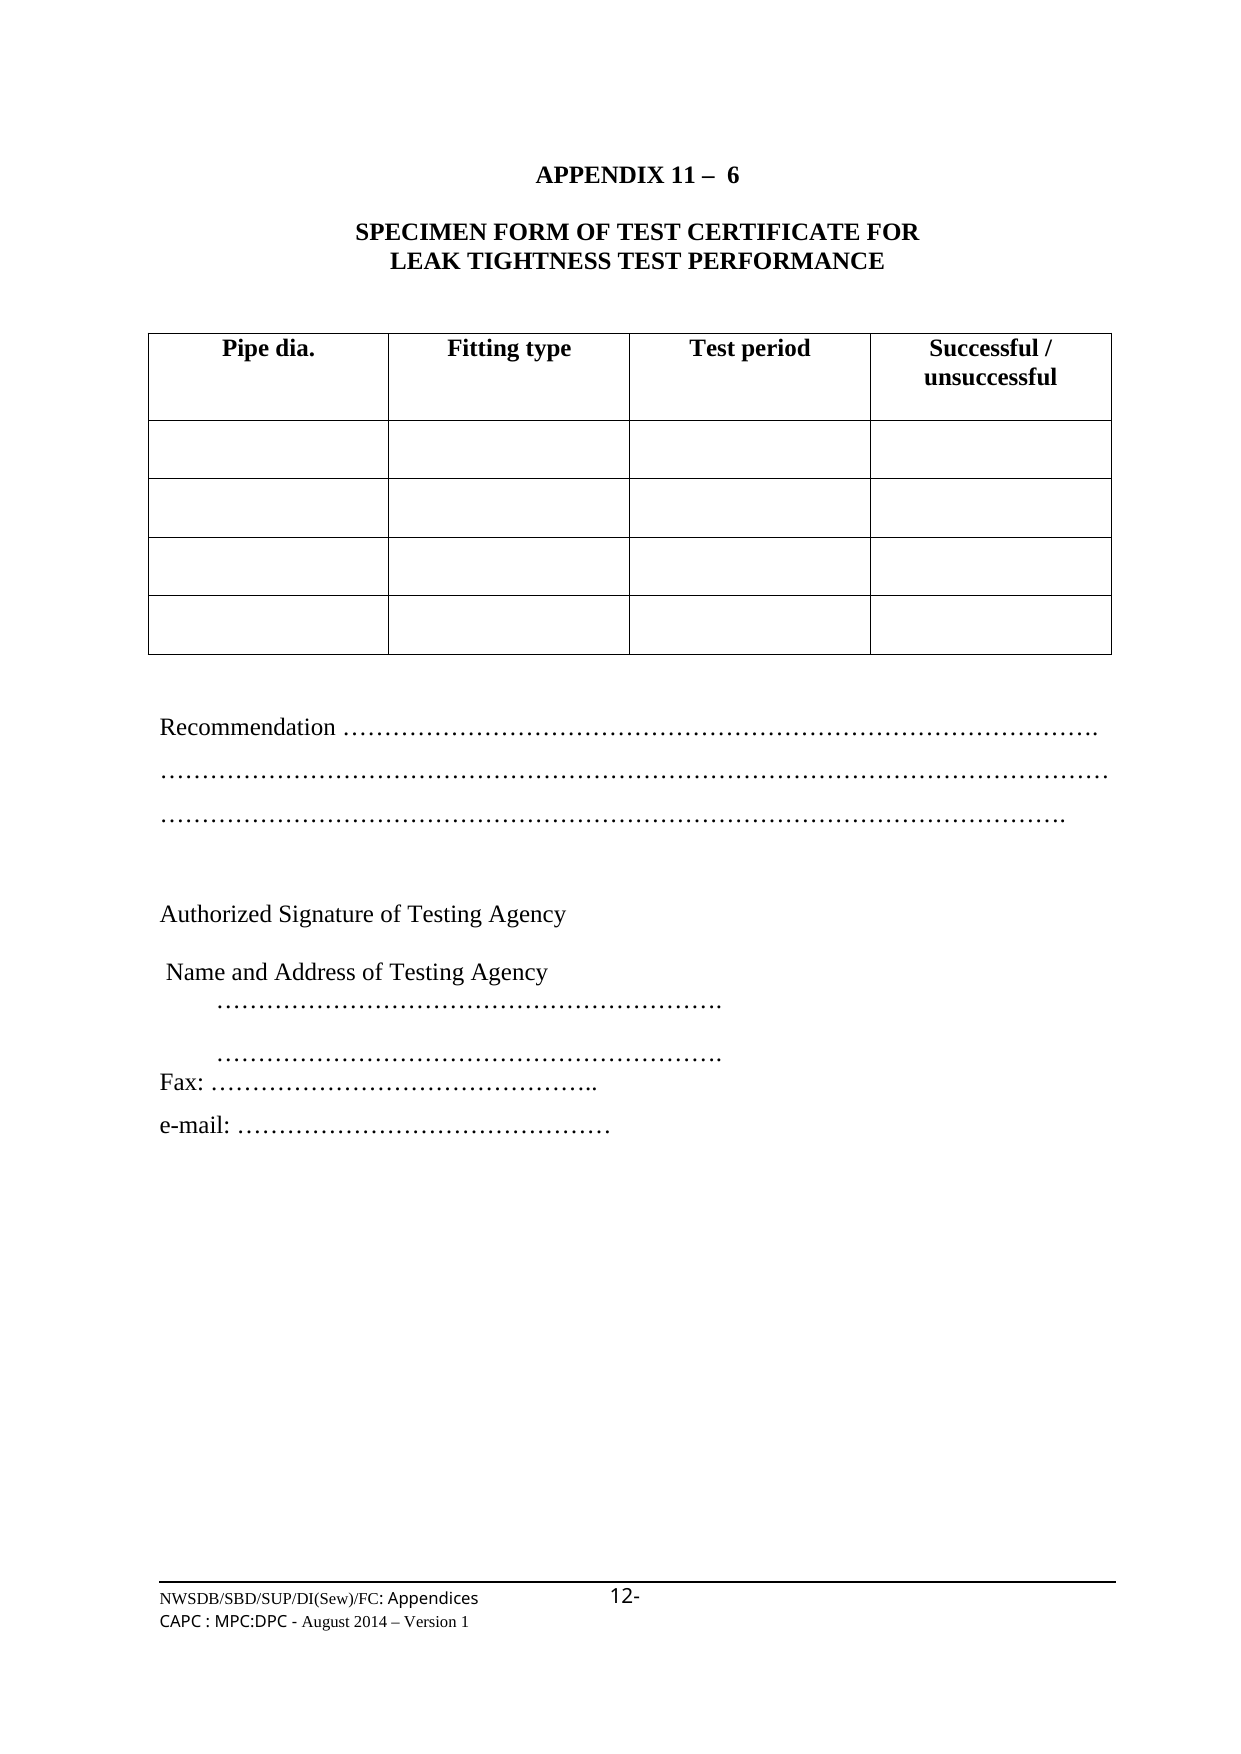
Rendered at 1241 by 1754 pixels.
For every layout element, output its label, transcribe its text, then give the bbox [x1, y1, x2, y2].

text Fax: ……………………………………….. [159, 1067, 1116, 1096]
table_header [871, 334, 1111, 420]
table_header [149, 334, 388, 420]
text Name and Address of Testing Agency ……………………………………………………. [159, 957, 1116, 1014]
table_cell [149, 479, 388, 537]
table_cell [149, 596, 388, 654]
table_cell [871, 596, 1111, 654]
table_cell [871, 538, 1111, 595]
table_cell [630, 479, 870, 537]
text SPECIMEN FORM OF TEST CERTIFICATE FOR [159, 217, 1116, 246]
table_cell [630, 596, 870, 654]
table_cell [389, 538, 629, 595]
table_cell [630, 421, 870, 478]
text e-mail: ……………………………………… [159, 1110, 1116, 1139]
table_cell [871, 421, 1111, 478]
text Authorized Signature of Testing Agency [159, 899, 1116, 928]
text LEAK TIGHTNESS TEST PERFORMANCE [159, 246, 1116, 275]
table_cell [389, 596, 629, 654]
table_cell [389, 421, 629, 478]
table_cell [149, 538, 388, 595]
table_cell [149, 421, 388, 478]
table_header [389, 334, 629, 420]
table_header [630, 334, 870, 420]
text Recommendation ………………………………………………………………………………. [159, 712, 1116, 741]
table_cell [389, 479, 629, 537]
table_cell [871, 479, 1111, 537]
text ……………………………………………………. [159, 1014, 1116, 1067]
text ……………………………………………………………………………………………………………………………………………………………………………………………………. [159, 756, 1116, 827]
text APPENDIX 11 – 6 [159, 160, 1116, 189]
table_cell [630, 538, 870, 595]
